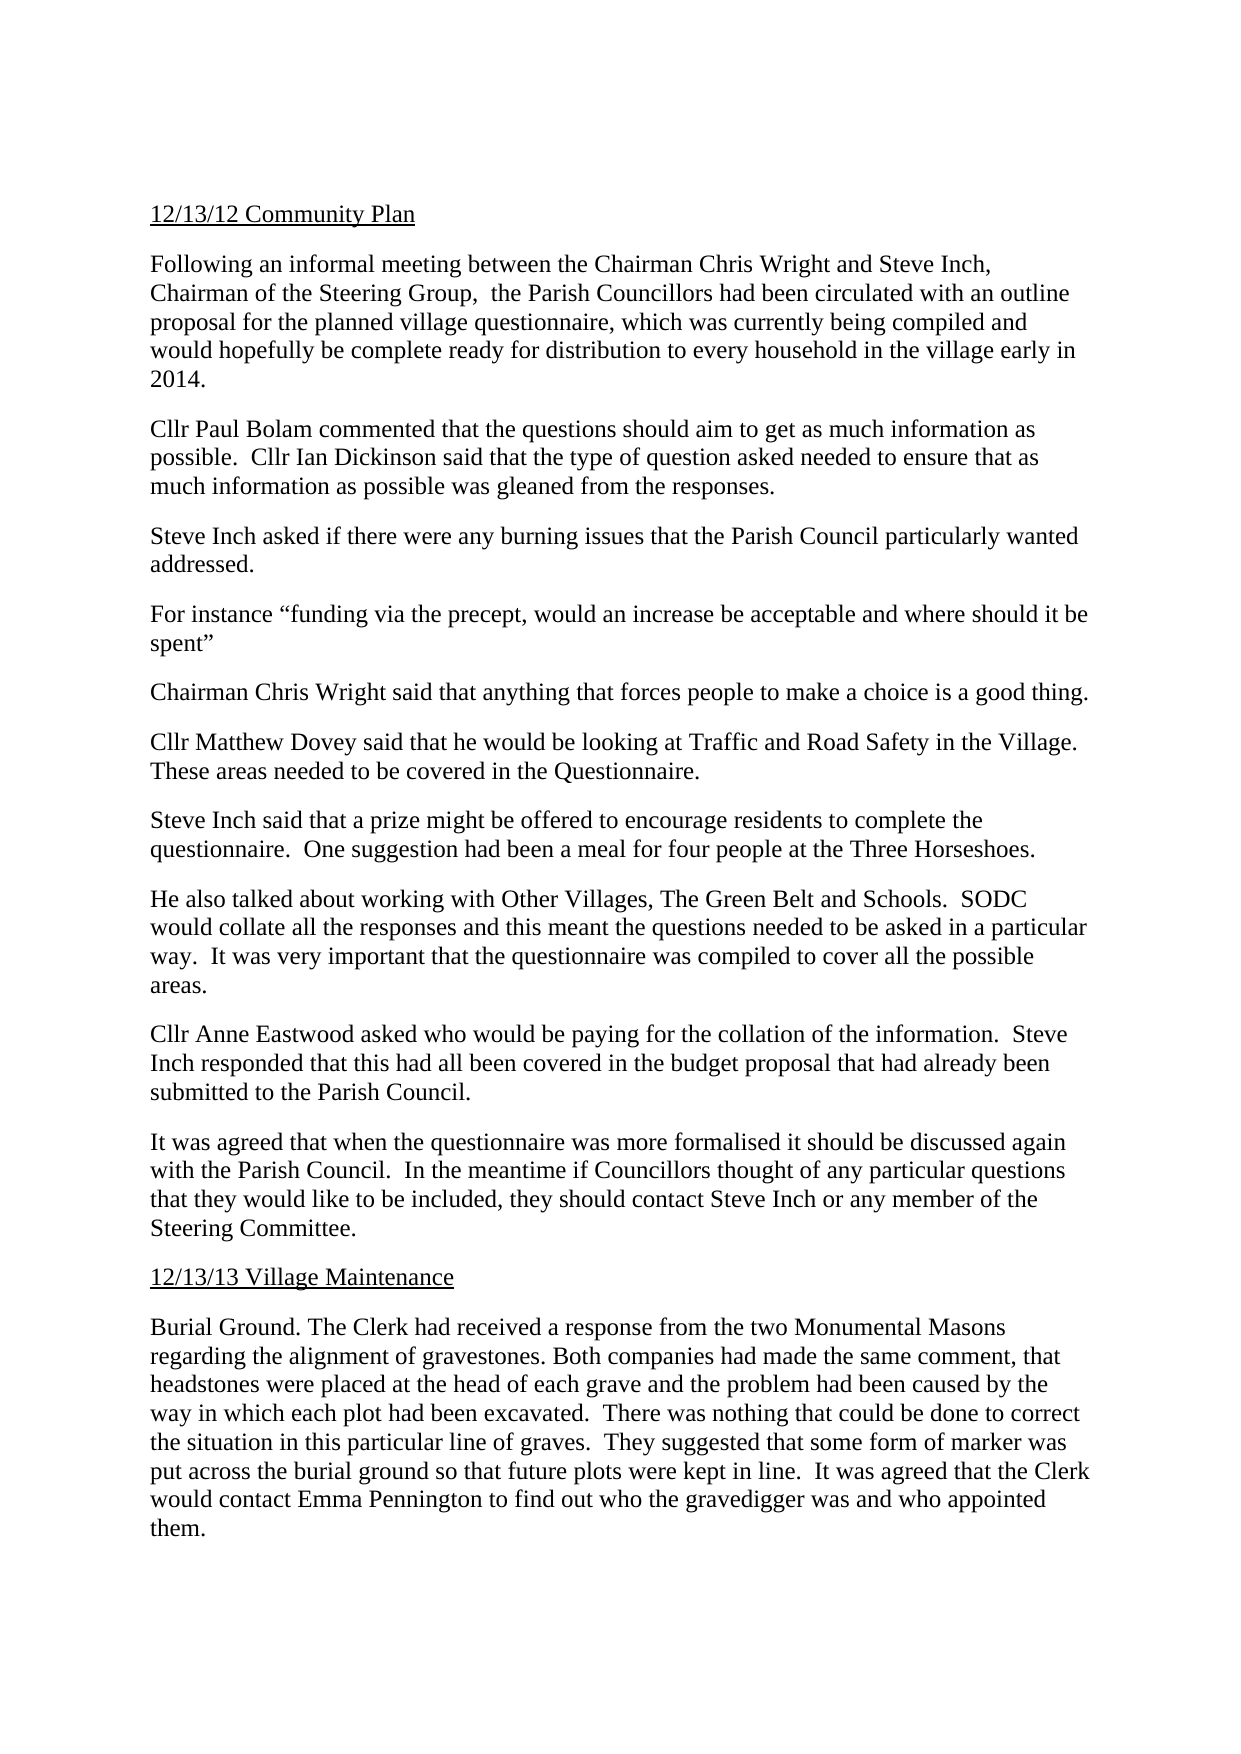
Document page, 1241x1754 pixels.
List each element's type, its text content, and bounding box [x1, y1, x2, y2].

text It was agreed that when the questionnaire was more formalised it should be discussed again with the Parish Council. In the meantime if Councillors thought of any particular questions that they would like to be included, they should contact Steve Inch or any member of the Steering Committee. [150, 1127, 1090, 1242]
text Cllr Matthew Dovey said that he would be looking at Traffic and Road Safety in the Village. These areas needed to be covered in the Questionnaire. [150, 727, 1090, 784]
text 12/13/12 Community Plan [150, 199, 1090, 228]
text Following an informal meeting between the Chairman Chris Wright and Steve Inch, Chairman of the Steering Group, the Parish Councillors had been circulated with an outline proposal for the planned village questionnaire, which was currently being compiled and would hopefully be complete ready for distribution to every household in the village early in 2014. [150, 249, 1090, 393]
text Cllr Anne Eastwood asked who would be paying for the collation of the information. Steve Inch responded that this had all been covered in the budget proposal that had already been submitted to the Parish Council. [150, 1019, 1090, 1106]
text Steve Inch asked if there were any burning issues that the Parish Council particularly wanted addressed. [150, 521, 1090, 578]
text Chairman Chris Wright said that anything that forces people to make a choice is a good thing. [150, 677, 1090, 706]
text For instance “funding via the precept, would an increase be acceptable and where should it be spent” [150, 599, 1090, 657]
text 12/13/13 Village Maintenance [150, 1262, 1090, 1291]
text Steve Inch said that a prize might be offered to encourage residents to complete the questionnaire. One suggestion had been a meal for four people at the Three Horseshoes. [150, 805, 1090, 863]
text He also talked about working with Other Villages, The Green Belt and Schools. SODC would collate all the responses and this meant the questions needed to be asked in a particular way. It was very important that the questionnaire was compiled to cover all the possible areas. [150, 884, 1090, 999]
text Burial Ground. The Clerk had received a response from the two Monumental Masons regarding the alignment of gravestones. Both companies had made the same comment, that headstones were placed at the head of each grave and the problem had been caused by the way in which each plot had been excavated. There was nothing that could be done to correct the situation in this particular line of graves. They suggested that some form of marker was put across the burial ground so that future plots were kept in line. It was agreed that the Clerk would contact Emma Pennington to find out who the gravedigger was and who appointed them. [150, 1312, 1090, 1542]
text Cllr Paul Bolam commented that the questions should aim to get as much information as possible. Cllr Ian Dickinson said that the type of question asked needed to ensure that as much information as possible was gleaned from the responses. [150, 414, 1090, 500]
